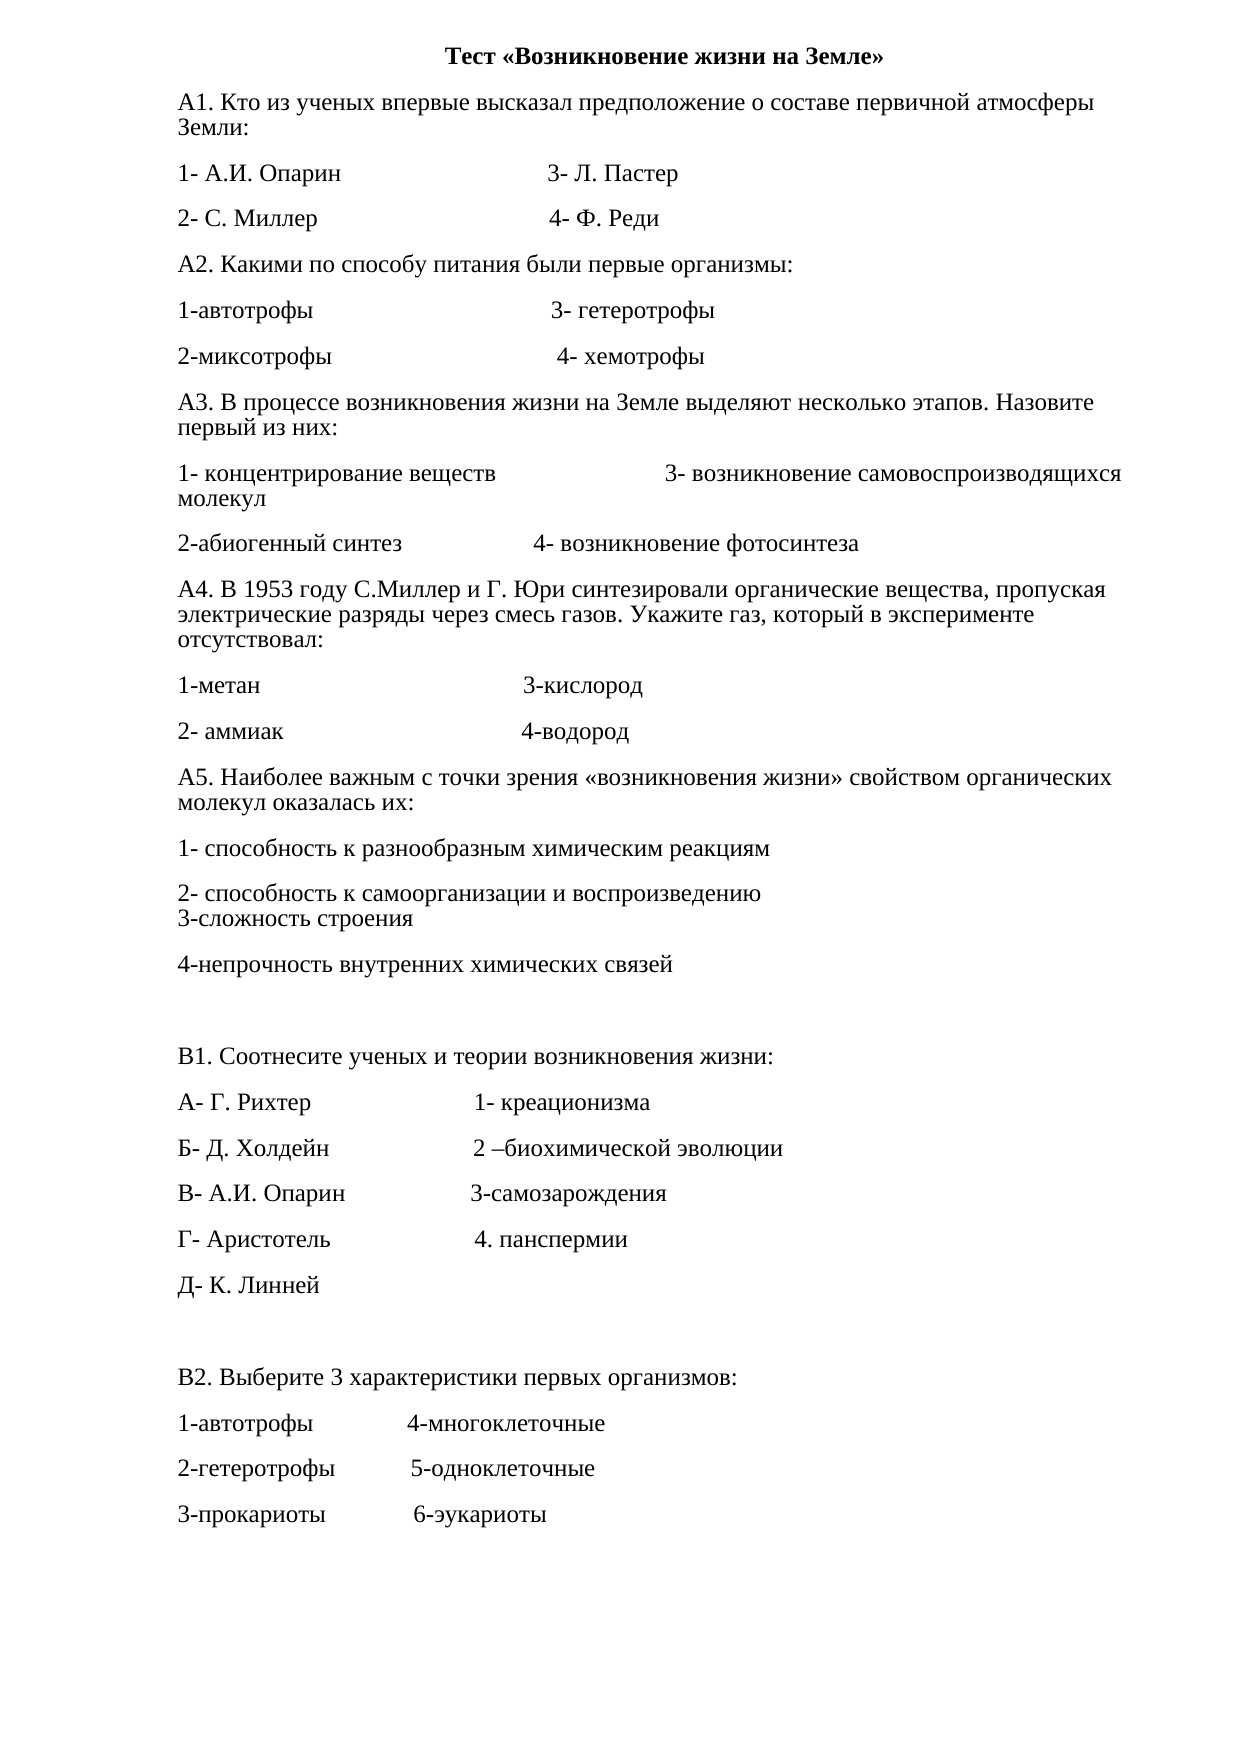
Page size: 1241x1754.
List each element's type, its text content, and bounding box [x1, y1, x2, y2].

text 1- А.И. Опарин 3- Л. Пастер [177, 161, 1152, 186]
text 2- аммиак 4-водород [177, 719, 1152, 744]
text А3. В процессе возникновения жизни на Земле выделяют несколько этапов. Назовите первый из них: [177, 390, 1152, 440]
text Г- Аристотель 4. панспермии [177, 1228, 1152, 1253]
text А- Г. Рихтер 1- креационизма [177, 1090, 1152, 1115]
text 2- способность к самоорганизации и воспроизведению 3-сложность строения [177, 882, 1152, 932]
text 1-автотрофы 3- гетеротрофы [177, 298, 1152, 323]
text 2-гетеротрофы 5-одноклеточные [177, 1457, 1152, 1482]
text 2- С. Миллер 4- Ф. Реди [177, 207, 1152, 232]
text А5. Наиболее важным с точки зрения «возникновения жизни» свойством органических молекул оказалась их: [177, 765, 1152, 815]
text А2. Какими по способу питания были первые организмы: [177, 253, 1152, 278]
text В2. Выберите 3 характеристики первых организмов: [177, 1365, 1152, 1390]
text 2-миксотрофы 4- хемотрофы [177, 344, 1152, 369]
text 2-абиогенный синтез 4- возникновение фотосинтеза [177, 532, 1152, 557]
text 1-метан 3-кислород [177, 673, 1152, 698]
text 3-прокариоты 6-эукариоты [177, 1503, 1152, 1528]
text А4. В 1953 году С.Миллер и Г. Юри синтезировали органические вещества, пропуская электрические разряды через смесь газов. Укажите газ, который в эксперименте отсутствовал: [177, 578, 1152, 653]
text В- А.И. Опарин 3-самозарождения [177, 1182, 1152, 1207]
text 1-автотрофы 4-многоклеточные [177, 1411, 1152, 1436]
text 1- концентрирование веществ 3- возникновение самовоспроизводящихся молекул [177, 461, 1152, 511]
text Б- Д. Холдейн 2 –биохимической эволюции [177, 1136, 1152, 1161]
text А1. Кто из ученых впервые высказал предположение о составе первичной атмосферы Земли: [177, 90, 1152, 140]
text Тест «Возникновение жизни на Земле» [177, 44, 1152, 69]
text 1- способность к разнообразным химическим реакциям [177, 836, 1152, 861]
text Д- К. Линней [177, 1273, 1152, 1298]
text 4-непрочность внутренних химических связей [177, 953, 1152, 978]
text В1. Соотнесите ученых и теории возникновения жизни: [177, 1044, 1152, 1069]
